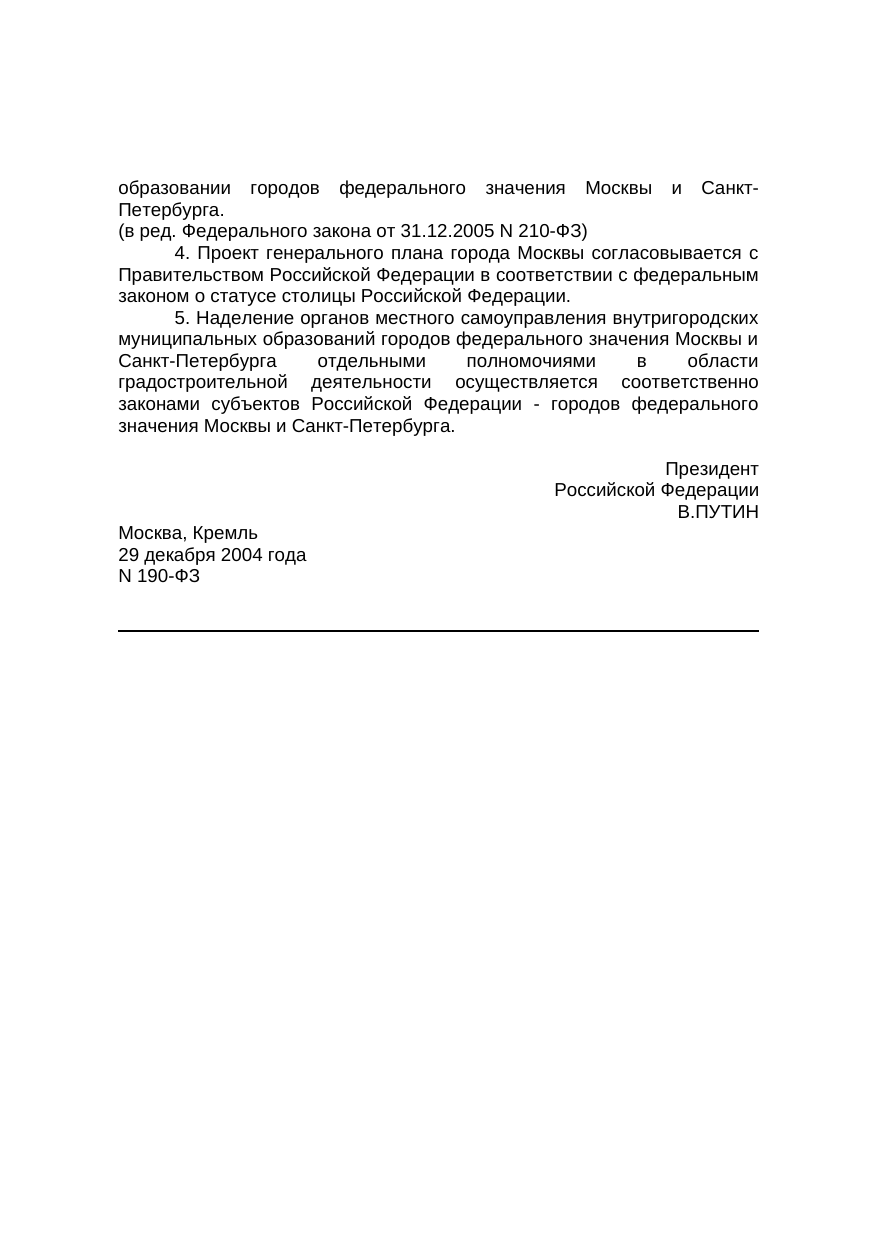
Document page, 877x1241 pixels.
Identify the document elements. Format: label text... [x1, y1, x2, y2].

text N 190-ФЗ [118, 565, 759, 587]
text 29 декабря 2004 года [118, 544, 759, 565]
text 5. Наделение органов местного самоуправления внутригородских муниципальных образований городов федерального значения Москвы и Санкт-Петербурга отдельными полномочиями в области градостроительной деятельности осуществляется соответственно законами субъектов Российской Федерации - городов федерального значения Москвы и Санкт-Петербурга. [118, 307, 759, 436]
text В.ПУТИН [118, 501, 759, 522]
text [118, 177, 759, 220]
text Российской Федерации [118, 479, 759, 501]
text 4. Проект генерального плана города Москвы согласовывается с Правительством Российской Федерации в соответствии с федеральным законом о статусе столицы Российской Федерации. [118, 242, 759, 307]
text Москва, Кремль [118, 522, 759, 544]
text Президент [118, 457, 759, 479]
text (в ред. Федерального закона от 31.12.2005 N 210-ФЗ) [118, 220, 759, 242]
